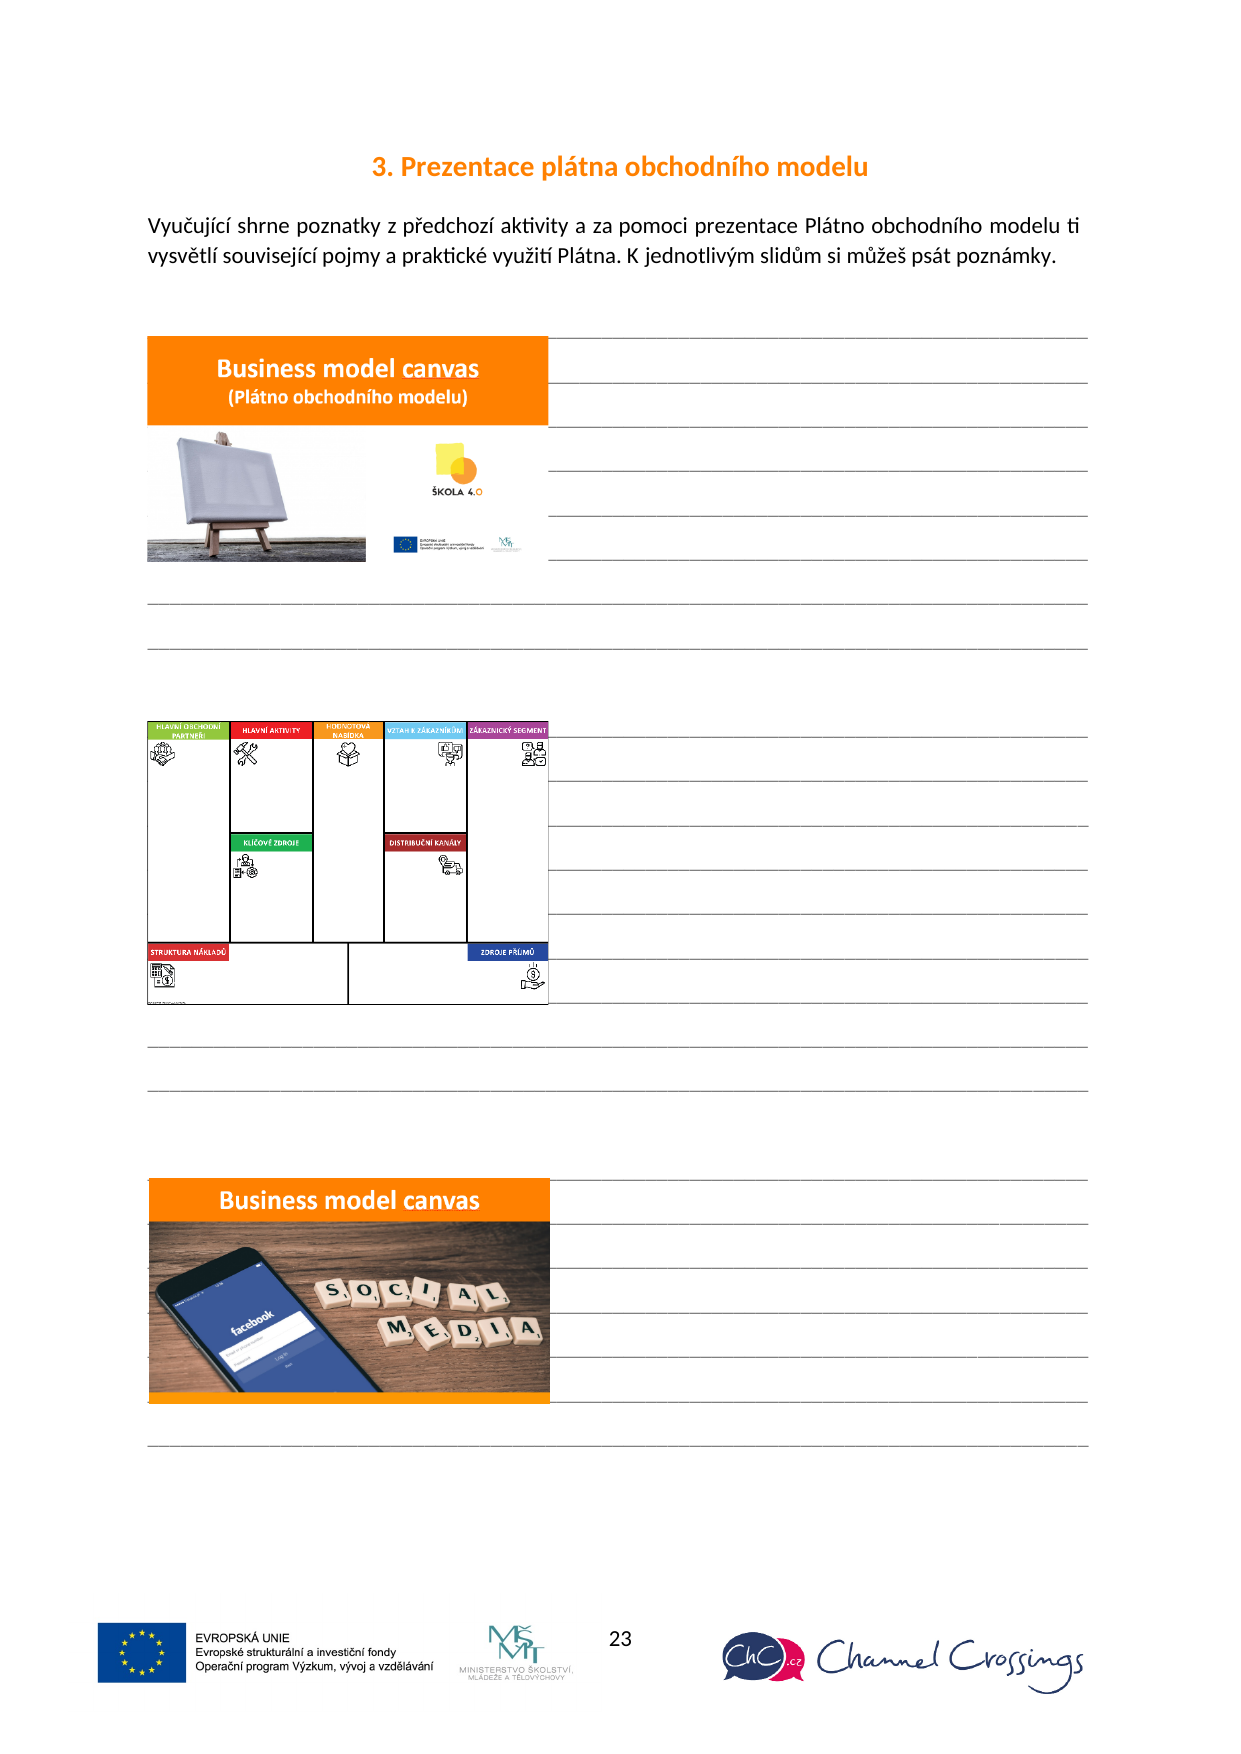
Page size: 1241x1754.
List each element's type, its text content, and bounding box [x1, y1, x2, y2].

picture [68, 1593, 602, 1712]
text 3. Prezentace plátna obchodního modelu [148, 148, 1093, 183]
text Vyučující shrne poznatky z předchozí aktivity a za pomoci prezentace Plátno obchodního modelu ti vysvětlí související pojmy a praktické využití Plátna. K jednotlivým slidům si můžeš psát poznámky. [148, 211, 1081, 269]
picture [722, 1632, 1084, 1694]
